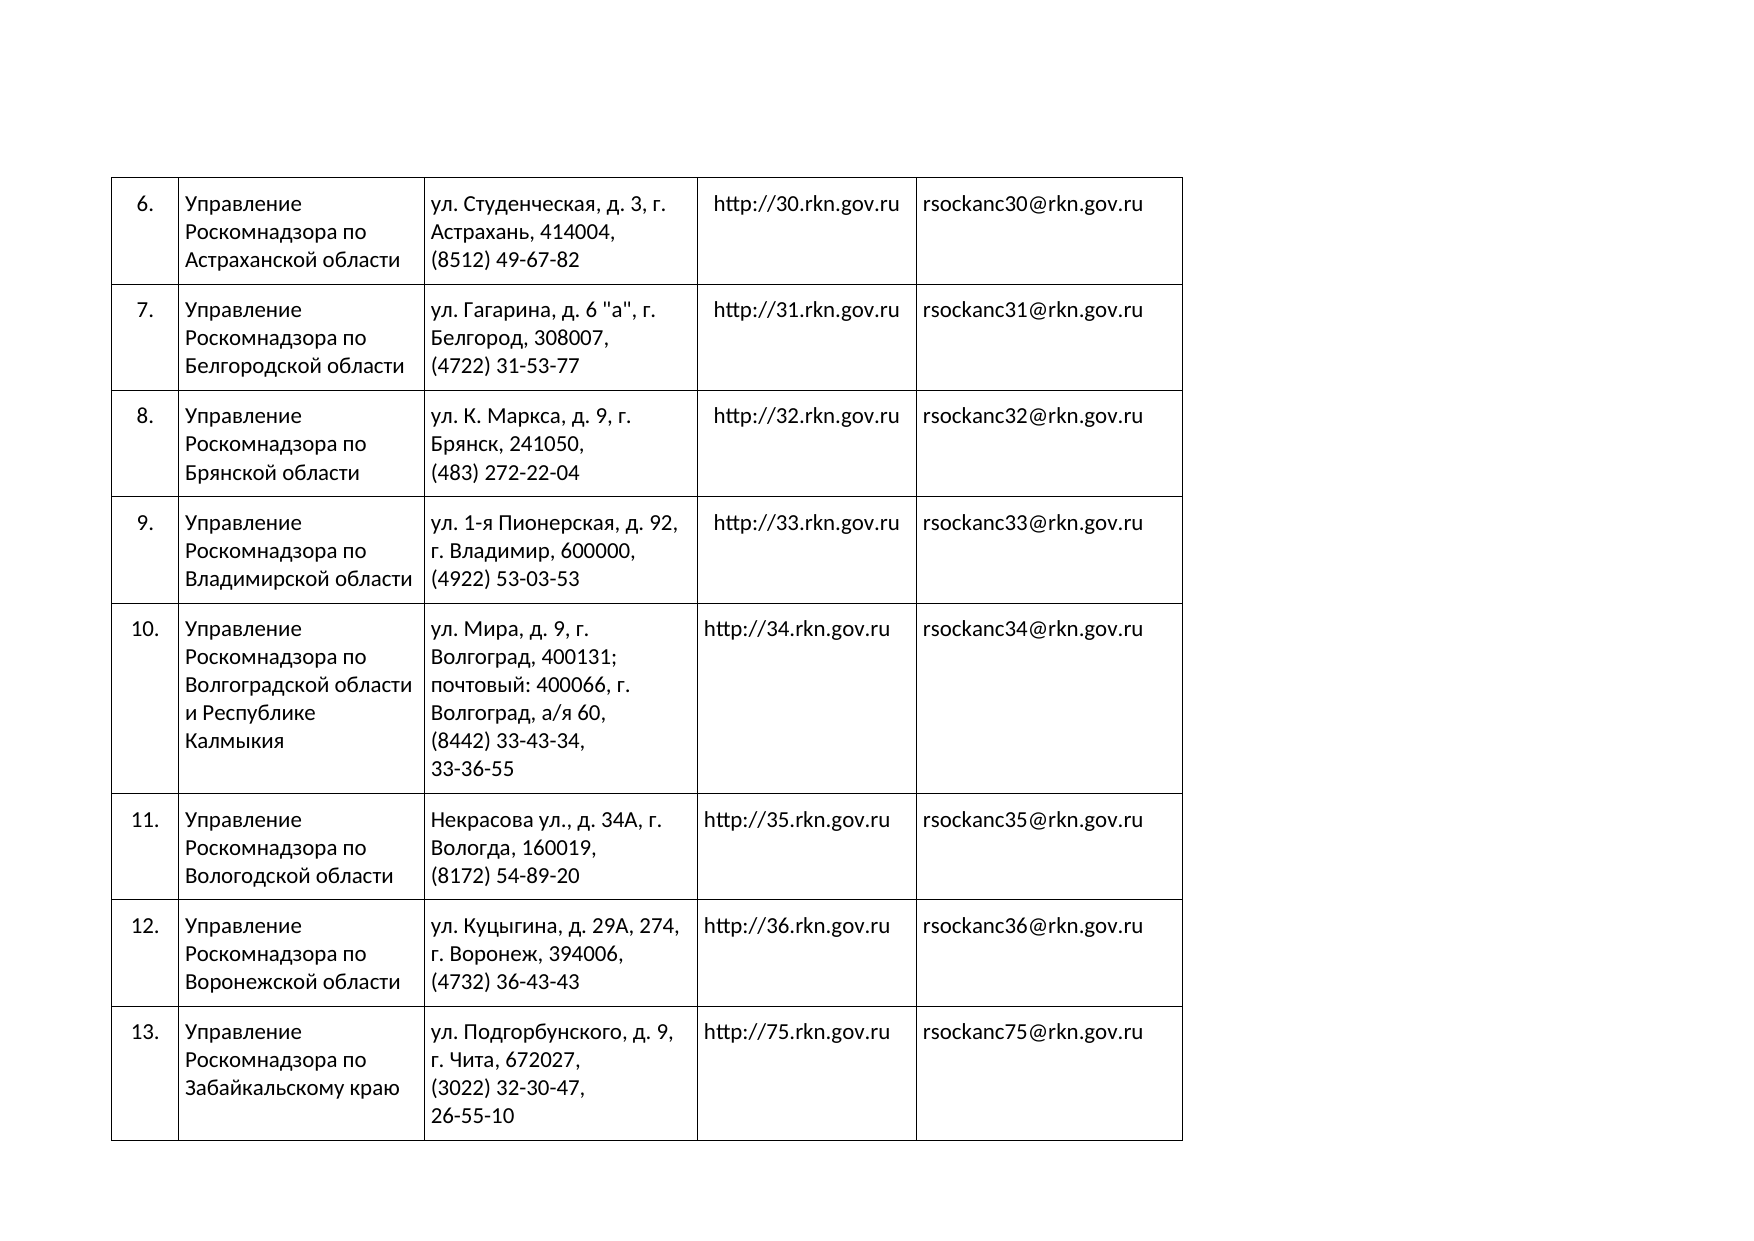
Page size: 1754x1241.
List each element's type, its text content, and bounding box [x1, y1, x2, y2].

table_cell ул. Гагарина, д. 6 "а", г. Белгород, 308007, (4722) 31-53-77 [425, 285, 697, 390]
table_cell ул. К. Маркса, д. 9, г. Брянск, 241050, (483) 272-22-04 [425, 391, 697, 496]
table_cell ул. Студенческая, д. 3, г. Астрахань, 414004, (8512) 49-67-82 [425, 178, 697, 283]
table_cell Управление Роскомнадзора по Воронежской области [179, 900, 424, 1006]
table_cell rsockanc34@rkn.gov.ru [917, 604, 1182, 793]
table_cell 8. [112, 391, 178, 496]
table_cell http://34.rkn.gov.ru [698, 604, 916, 793]
table_cell Управление Роскомнадзора по Владимирской области [179, 497, 424, 603]
table_cell 13. [112, 1007, 178, 1140]
table_cell http://32.rkn.gov.ru [698, 391, 916, 496]
table_cell rsockanc31@rkn.gov.ru [917, 285, 1182, 390]
table_cell Управление Роскомнадзора по Вологодской области [179, 794, 424, 899]
table_cell rsockanc33@rkn.gov.ru [917, 497, 1182, 603]
table_cell Некрасова ул., д. 34А, г. Вологда, 160019, (8172) 54-89-20 [425, 794, 697, 899]
table_cell Управление Роскомнадзора по Волгоградской области и Республике Калмыкия [179, 604, 424, 793]
table_cell 7. [112, 285, 178, 390]
table_cell http://30.rkn.gov.ru [698, 178, 916, 283]
table_cell rsockanc30@rkn.gov.ru [917, 178, 1182, 283]
table_cell ул. Мира, д. 9, г. Волгоград, 400131; почтовый: 400066, г. Волгоград, а/я 60, (8442) 33-43-34, 33-36-55 [425, 604, 697, 793]
table_cell http://75.rkn.gov.ru [698, 1007, 916, 1140]
table_cell 11. [112, 794, 178, 899]
table_cell Управление Роскомнадзора по Астраханской области [179, 178, 424, 283]
table_cell Управление Роскомнадзора по Брянской области [179, 391, 424, 496]
table_cell http://33.rkn.gov.ru [698, 497, 916, 603]
table_cell rsockanc32@rkn.gov.ru [917, 391, 1182, 496]
table_cell 6. [112, 178, 178, 283]
table_cell rsockanc36@rkn.gov.ru [917, 900, 1182, 1006]
table_cell http://35.rkn.gov.ru [698, 794, 916, 899]
table_cell ул. 1-я Пионерская, д. 92, г. Владимир, 600000, (4922) 53-03-53 [425, 497, 697, 603]
table_cell 10. [112, 604, 178, 793]
table_cell ул. Куцыгина, д. 29А, 274, г. Воронеж, 394006, (4732) 36-43-43 [425, 900, 697, 1006]
table_cell ул. Подгорбунского, д. 9, г. Чита, 672027, (3022) 32-30-47, 26-55-10 [425, 1007, 697, 1140]
table_cell Управление Роскомнадзора по Белгородской области [179, 285, 424, 390]
table_cell rsockanc35@rkn.gov.ru [917, 794, 1182, 899]
table_cell rsockanc75@rkn.gov.ru [917, 1007, 1182, 1140]
table_cell 9. [112, 497, 178, 603]
table_cell http://36.rkn.gov.ru [698, 900, 916, 1006]
table_cell 12. [112, 900, 178, 1006]
table_cell Управление Роскомнадзора по Забайкальскому краю [179, 1007, 424, 1140]
table_cell http://31.rkn.gov.ru [698, 285, 916, 390]
